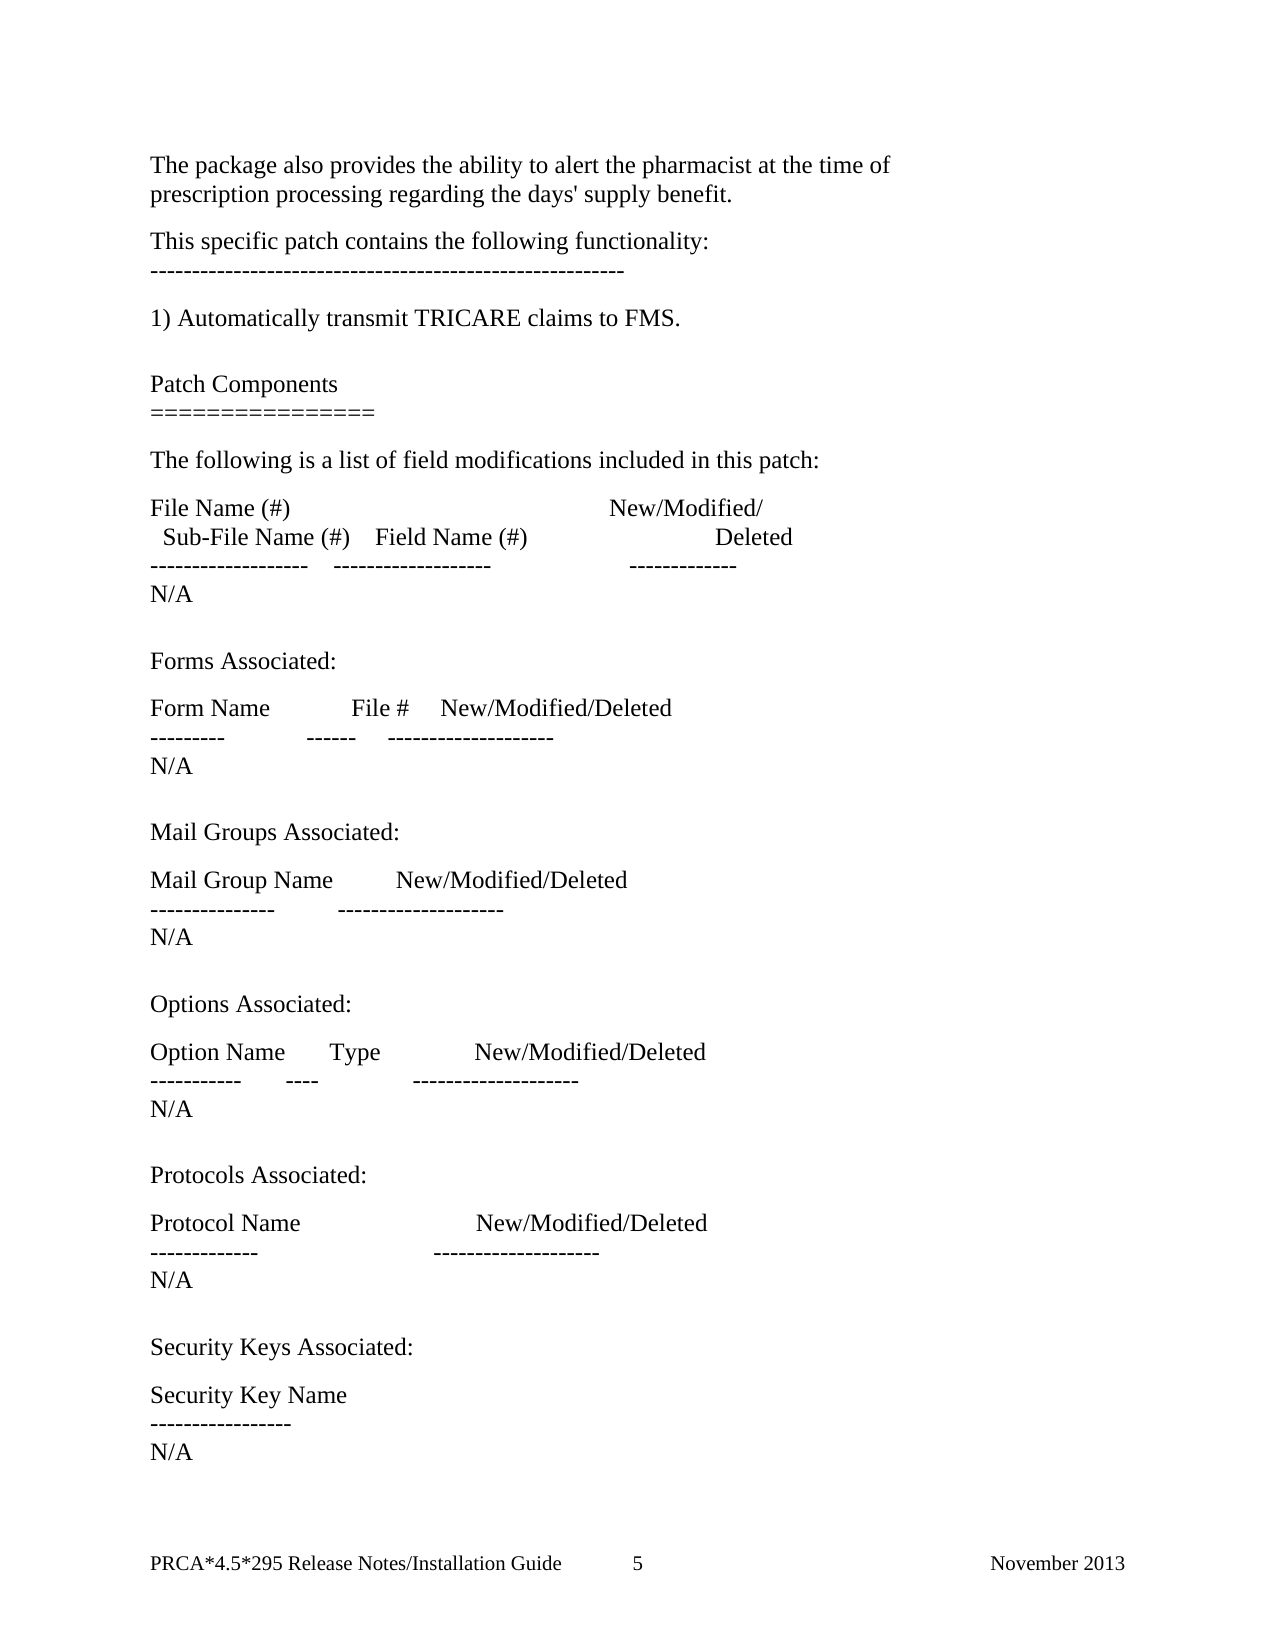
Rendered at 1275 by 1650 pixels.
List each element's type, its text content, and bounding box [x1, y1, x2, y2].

text N/A [150, 1094, 1125, 1123]
text N/A [150, 579, 1125, 608]
text Security Key Name [150, 1380, 1125, 1408]
text Forms Associated: [150, 646, 1125, 674]
text The following is a list of field modifications included in this patch: [150, 446, 1125, 474]
text This specific patch contains the following functionality: [150, 226, 1125, 255]
text N/A [150, 751, 1125, 780]
text --------------- -------------------- [150, 894, 1125, 922]
text N/A [150, 922, 1125, 951]
text ----------- ---- -------------------- [150, 1065, 1125, 1094]
text Sub-File Name (#) Field Name (#) Deleted [150, 522, 1125, 551]
text ------------------- ------------------- ------------- [150, 551, 1125, 579]
text Mail Group Name New/Modified/Deleted [150, 865, 1125, 894]
text ================ [150, 398, 1125, 427]
text N/A [150, 1266, 1125, 1294]
text 1) Automatically transmit TRICARE claims to FMS. [150, 303, 1125, 331]
text Protocols Associated: [150, 1161, 1125, 1189]
text --------- ------ -------------------- [150, 722, 1125, 751]
text Security Keys Associated: [150, 1332, 1125, 1361]
text N/A [150, 1437, 1125, 1466]
text The package also provides the ability to alert the pharmacist at the time of [150, 150, 1125, 179]
text Option Name Type New/Modified/Deleted [150, 1037, 1125, 1065]
text Protocol Name New/Modified/Deleted [150, 1208, 1125, 1237]
text prescription processing regarding the days' supply benefit. [150, 179, 1125, 207]
text Mail Groups Associated: [150, 817, 1125, 846]
text ----------------- [150, 1408, 1125, 1437]
text Options Associated: [150, 989, 1125, 1018]
text ------------- -------------------- [150, 1237, 1125, 1266]
text Patch Components [150, 369, 1125, 398]
text Form Name File # New/Modified/Deleted [150, 693, 1125, 722]
text File Name (#) New/Modified/ [150, 493, 1125, 522]
text --------------------------------------------------------- [150, 255, 1125, 284]
